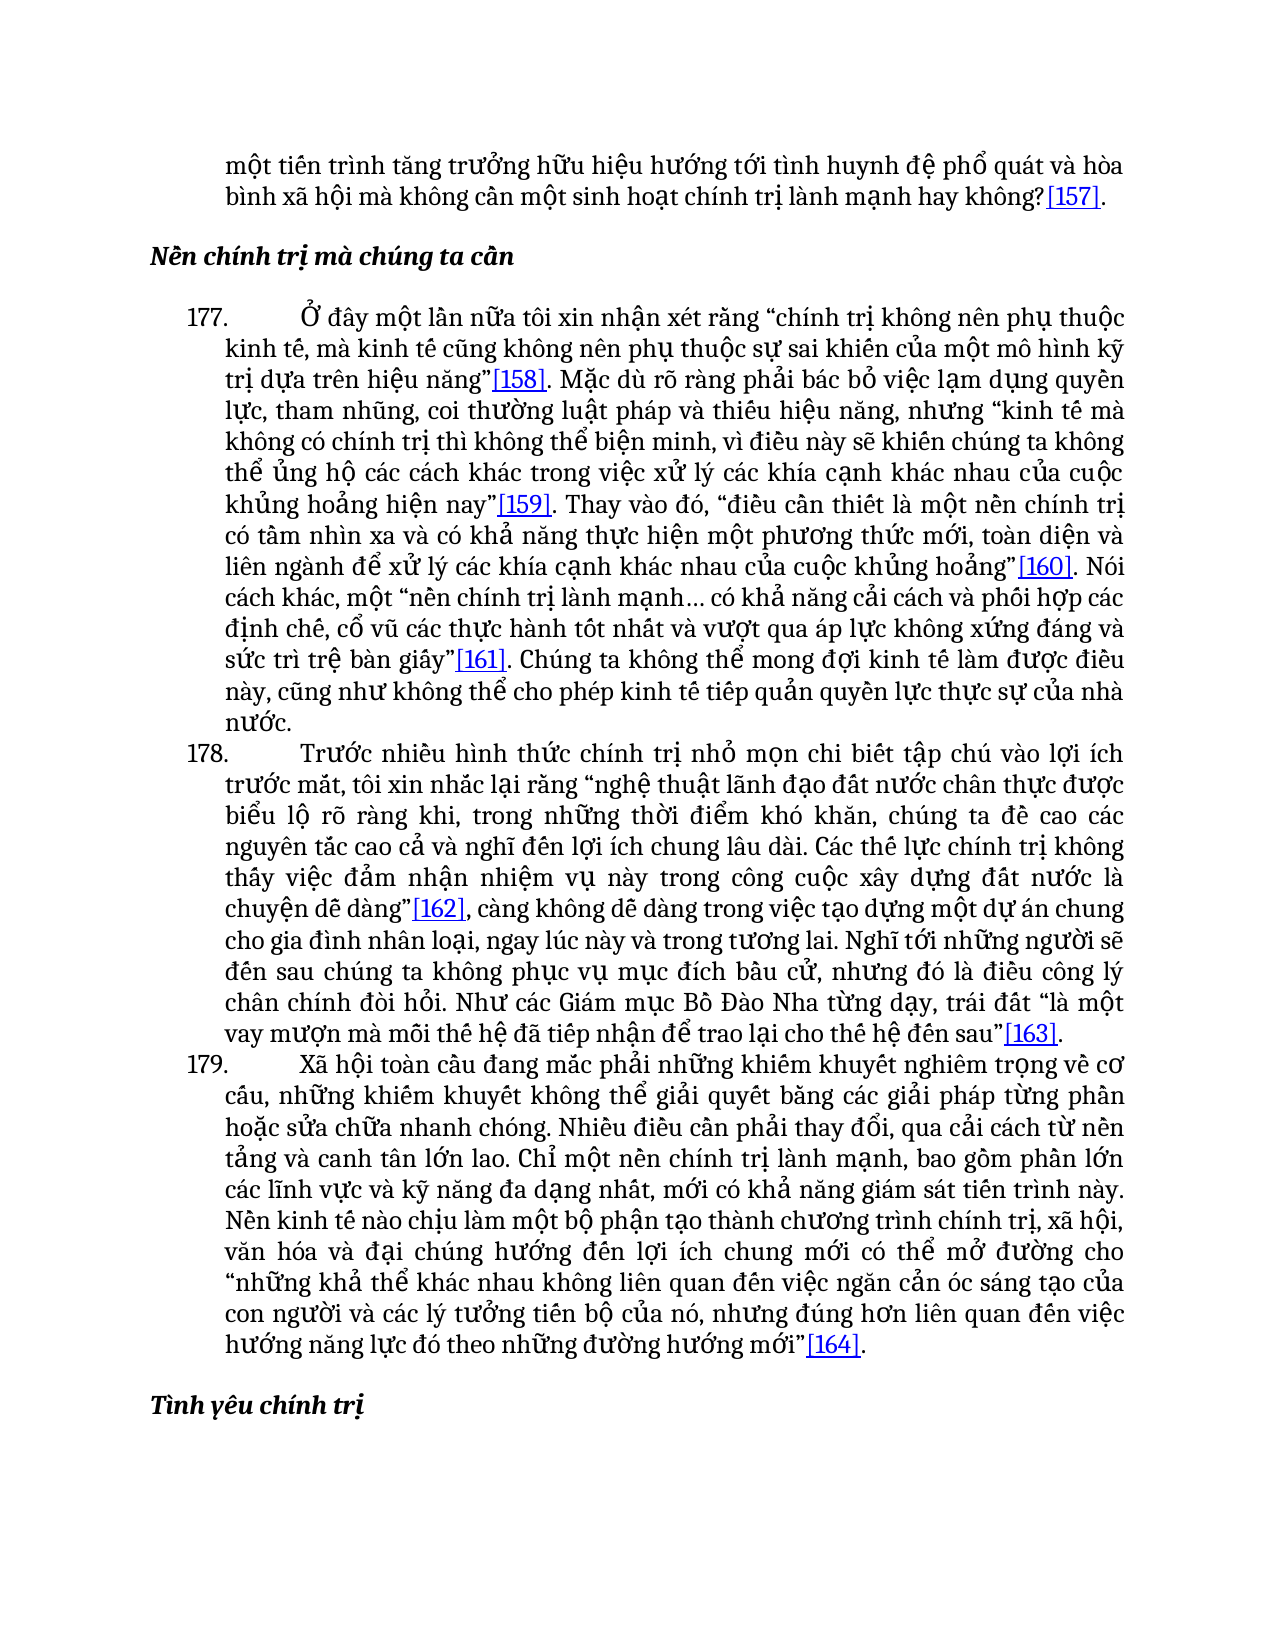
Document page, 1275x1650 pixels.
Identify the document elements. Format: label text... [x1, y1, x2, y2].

list Ở đây một lần nữa tôi xin nhận xét rằng “chính trị không nên phụ thuộc kinh tế, mà kinh tế cũng không nên phụ thuộc sự sai khiến của một mô hình kỹ trị dựa trên hiệu năng”[158]. Mặc dù rõ ràng phải bác bỏ việc lạm dụng quyền lực, tham nhũng, coi thường luật pháp và thiếu hiệu năng, nhưng “kinh tế mà không có chính trị thì không thể biện minh, vì điều này sẽ khiến chúng ta không thể ủng hộ các cách khác trong việc xử lý các khía cạnh khác nhau của cuộc khủng hoảng hiện nay”[159]. Thay vào đó, “điều cần thiết là một nền chính trị có tầm nhìn xa và có khả năng thực hiện một phương thức mới, toàn diện và liên ngành để xử lý các khía cạnh khác nhau của cuộc khủng hoảng”[160]. Nói cách khác, một “nền chính trị lành mạnh… có khả năng cải cách và phối hợp các định chế, cổ vũ các thực hành tốt nhất và vượt qua áp lực không xứng đáng và sức trì trệ bàn giấy”[161]. Chúng ta không thể mong đợi kinh tế làm được điều này, cũng như không thể cho phép kinh tế tiếp quản quyền lực thực sự của nhà nước. [187, 302, 1125, 738]
list Trước nhiều hình thức chính trị nhỏ mọn chi biết tập chú vào lợi ích trước mắt, tôi xin nhắc lại rằng “nghệ thuật lãnh đạo đất nước chân thực được biểu lộ rõ ràng khi, trong những thời điểm khó khăn, chúng ta đề cao các nguyên tắc cao cả và nghĩ đến lợi ích chung lâu dài. Các thế lực chính trị không thấy việc đảm nhận nhiệm vụ này trong công cuộc xây dựng đất nước là chuyện dễ dàng”[162], càng không dễ dàng trong việc tạo dựng một dự án chung cho gia đình nhân loại, ngay lúc này và trong tương lai. Nghĩ tới những người sẽ đến sau chúng ta không phục vụ mục đích bầu cử, nhưng đó là điều công lý chân chính đòi hỏi. Như các Giám mục Bồ Đào Nha từng dạy, trái đất “là một vay mượn mà mỗi thế hệ đã tiếp nhận để trao lại cho thế hệ đến sau”[163]. [187, 738, 1125, 1049]
text Nền chính trị mà chúng ta cần [150, 241, 1125, 273]
list Xã hội toàn cầu đang mắc phải những khiếm khuyết nghiêm trọng về cơ cấu, những khiếm khuyết không thể giải quyết bằng các giải pháp từng phần hoặc sửa chữa nhanh chóng. Nhiều điều cần phải thay đổi, qua cải cách từ nền tảng và canh tân lớn lao. Chỉ một nền chính trị lành mạnh, bao gồm phần lớn các lĩnh vực và kỹ năng đa dạng nhất, mới có khả năng giám sát tiến trình này. Nền kinh tế nào chịu làm một bộ phận tạo thành chương trình chính trị, xã hội, văn hóa và đại chúng hướng đến lợi ích chung mới có thể mở đường cho “những khả thể khác nhau không liên quan đến việc ngăn cản óc sáng tạo của con người và các lý tưởng tiến bộ của nó, nhưng đúng hơn liên quan đến việc hướng năng lực đó theo những đường hướng mới”[164]. [187, 1049, 1125, 1361]
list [187, 150, 1125, 212]
text Tình yêu chính trị [150, 1390, 1125, 1421]
